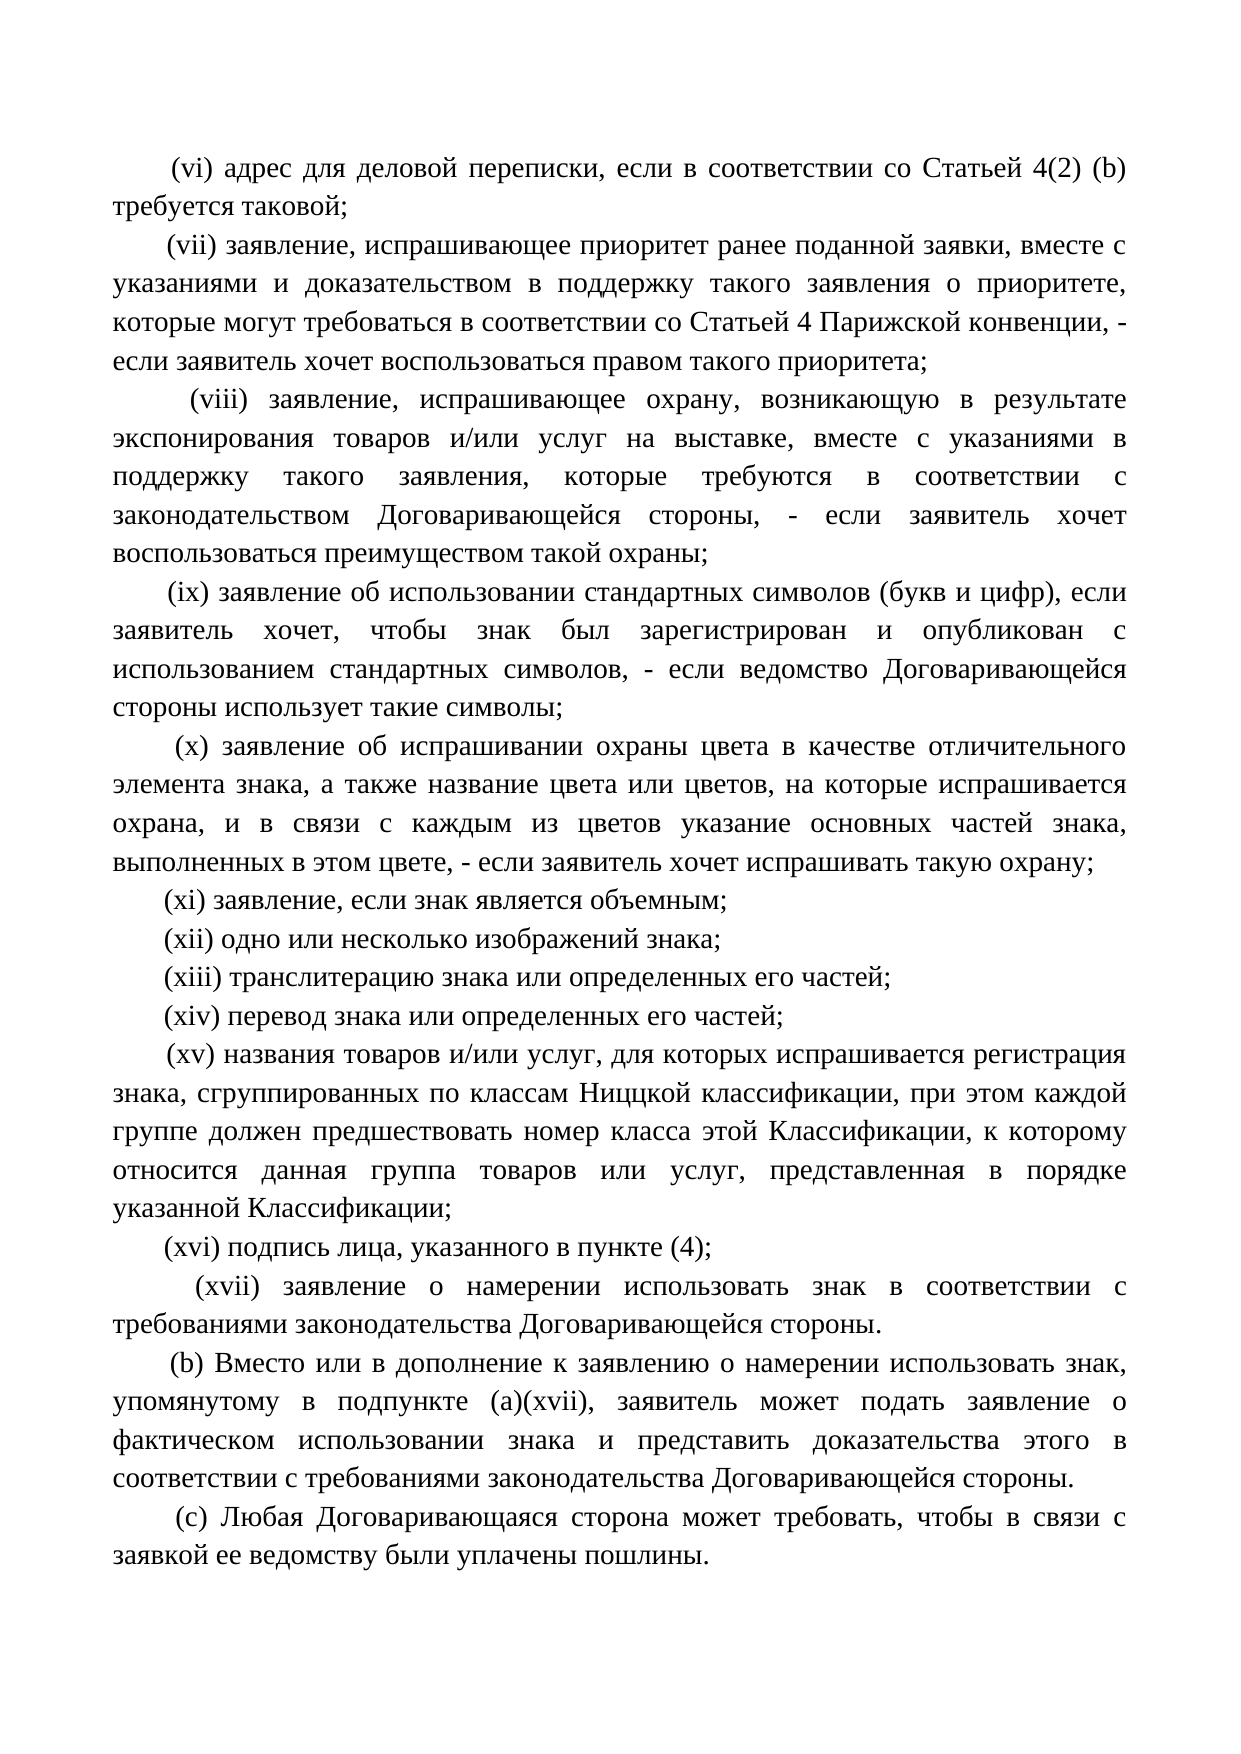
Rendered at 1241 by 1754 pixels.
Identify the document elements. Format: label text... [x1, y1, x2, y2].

text (viii) заявление, испрашивающее охрану, возникающую в результате экспонирования товаров и/или услуг на выставке, вместе с указаниями в поддержку такого заявления, которые требуются в соответствии с законодательством Договаривающейся стороны, - если заявитель хочет воспользоваться преимуществом такой охраны; [112, 381, 1128, 569]
text (xii) одно или несколько изображений знака; [112, 921, 1128, 954]
text (xv) названия товаров и/или услуг, для которых испрашивается регистрация знака, сгруппированных по классам Ниццкой классификации, при этом каждой группе должен предшествовать номер класса этой Классификации, к которому относится данная группа товаров или услуг, представленная в порядке указанной Классификации; [112, 1036, 1128, 1224]
text (ix) заявление об использовании стандартных символов (букв и цифр), если заявитель хочет, чтобы знак был зарегистрирован и опубликован с использованием стандартных символов, - если ведомство Договаривающейся стороны использует такие символы; [112, 574, 1128, 723]
text (xvi) подпись лица, указанного в пункте (4); [112, 1229, 1128, 1263]
text (c) Любая Договаривающаяся сторона может требовать, чтобы в связи с заявкой ее ведомству были уплачены пошлины. [112, 1499, 1128, 1571]
text (xiv) перевод знака или определенных его частей; [112, 998, 1128, 1031]
text (xvii) заявление о намерении использовать знак в соответствии с требованиями законодательства Договаривающейся стороны. [112, 1268, 1128, 1340]
text (х) заявление об испрашивании охраны цвета в качестве отличительного элемента знака, а также название цвета или цветов, на которые испрашивается охрана, и в связи с каждым из цветов указание основных частей знака, выполненных в этом цвете, - если заявитель хочет испрашивать такую охрану; [112, 728, 1128, 877]
text (vii) заявление, испрашивающее приоритет ранее поданной заявки, вместе с указаниями и доказательством в поддержку такого заявления о приоритете, которые могут требоваться в соответствии со Статьей 4 Парижской конвенции, - если заявитель хочет воспользоваться правом такого приоритета; [112, 227, 1128, 376]
text (xiii) транслитерацию знака или определенных его частей; [112, 959, 1128, 993]
text (vi) адрес для деловой переписки, если в соответствии со Статьей 4(2) (b) требуется таковой; [112, 150, 1128, 222]
text (xi) заявление, если знак является объемным; [112, 882, 1128, 916]
text (b) Вместо или в дополнение к заявлению о намерении использовать знак, упомянутому в подпункте (а)(хvii), заявитель может подать заявление о фактическом использовании знака и представить доказательства этого в соответствии с требованиями законодательства Договаривающейся стороны. [112, 1345, 1128, 1494]
